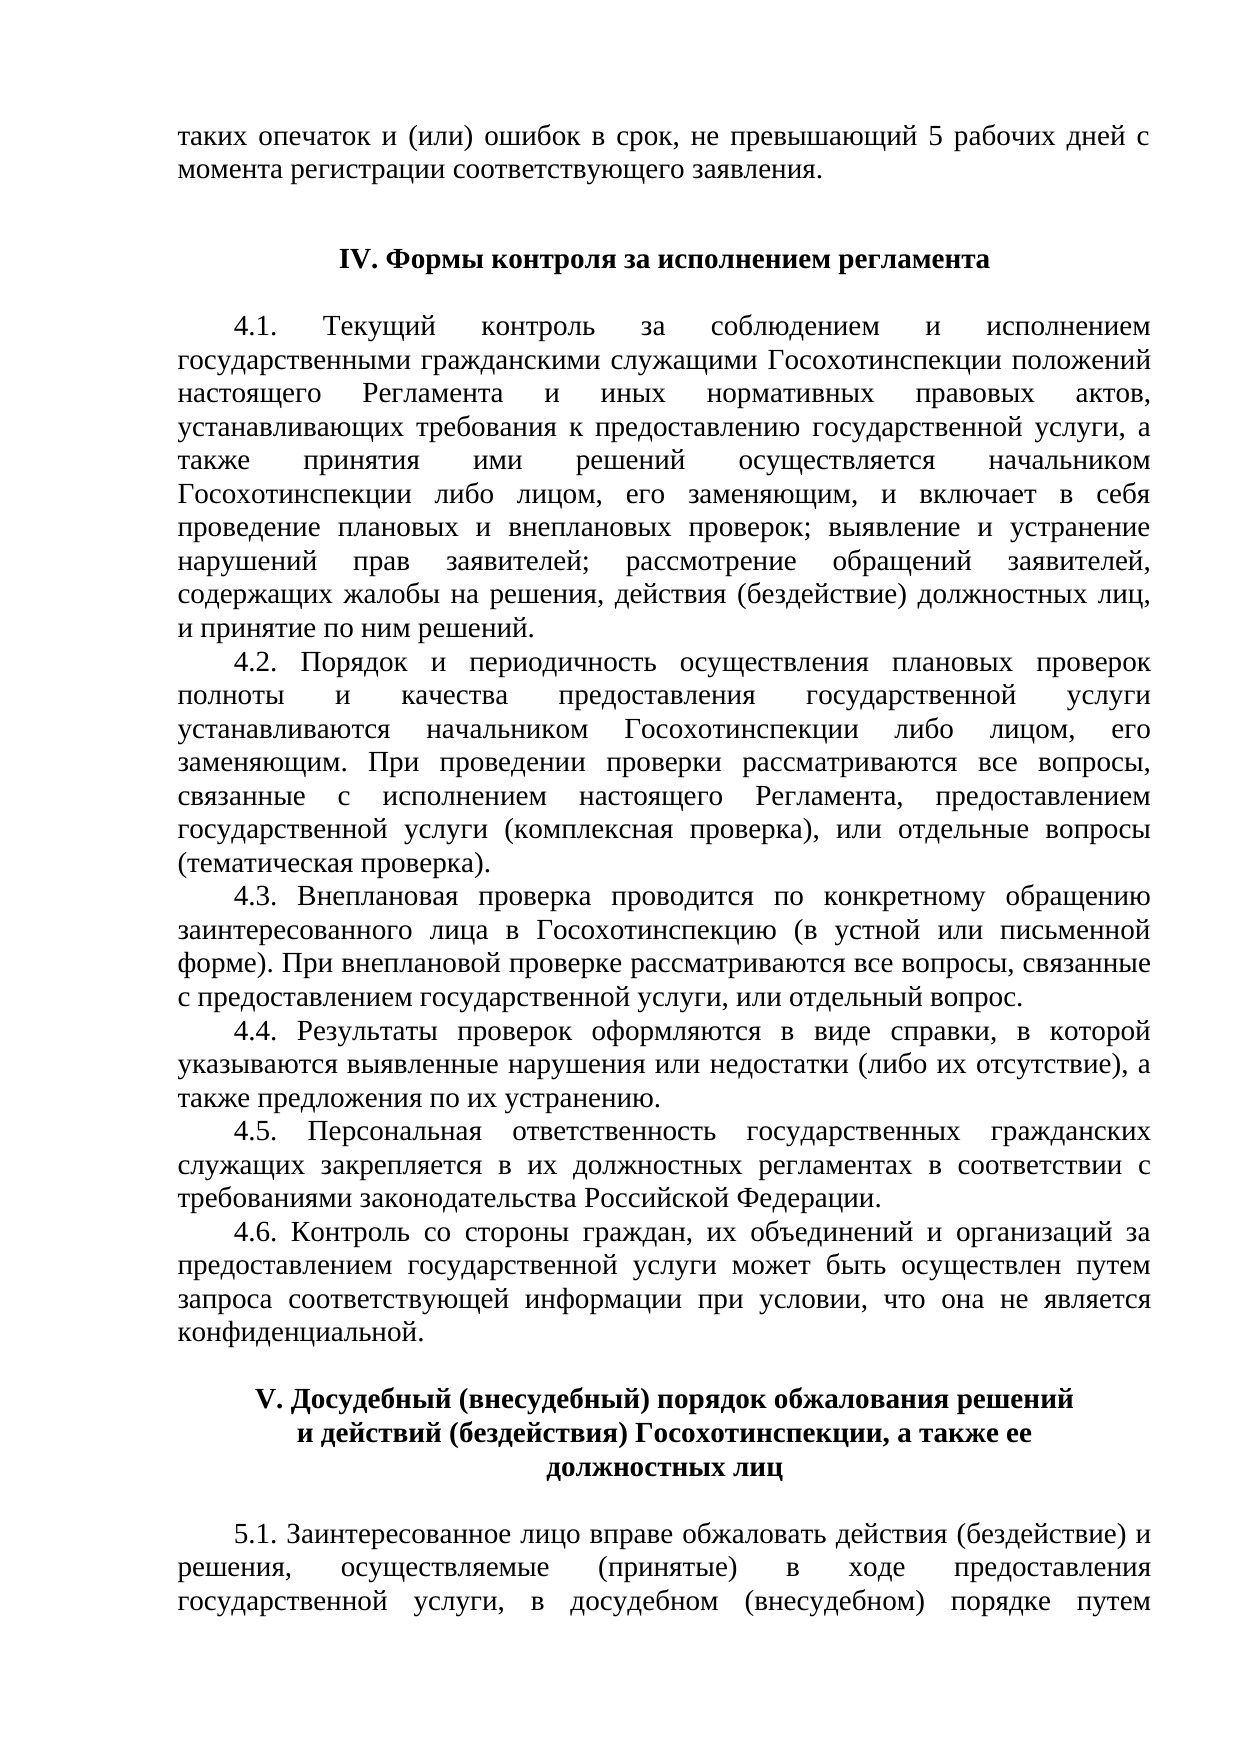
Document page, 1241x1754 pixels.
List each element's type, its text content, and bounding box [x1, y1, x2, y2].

text 4.2. Порядок и периодичность осуществления плановых проверок полноты и качества предоставления государственной услуги устанавливаются начальником Госохотинспекции либо лицом, его заменяющим. При проведении проверки рассматриваются все вопросы, связанные с исполнением настоящего Регламента, предоставлением государственной услуги (комплексная проверка), или отдельные вопросы (тематическая проверка). [177, 644, 1152, 878]
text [177, 1516, 1152, 1616]
text должностных лиц [177, 1449, 1152, 1482]
text 4.5. Персональная ответственность государственных гражданских служащих закрепляется в их должностных регламентах в соответствии с требованиями законодательства Российской Федерации. [177, 1113, 1152, 1214]
text 4.3. Внеплановая проверка проводится по конкретному обращению заинтересованного лица в Госохотинспекцию (в устной или письменной форме). При внеплановой проверке рассматриваются все вопросы, связанные с предоставлением государственной услуги, или отдельный вопрос. [177, 878, 1152, 1013]
text IV. Формы контроля за исполнением регламента [177, 241, 1152, 275]
text 4.6. Контроль со стороны граждан, их объединений и организаций за предоставлением государственной услуги может быть осуществлен путем запроса соответствующей информации при условии, что она не является конфиденциальной. [177, 1214, 1152, 1348]
text V. Досудебный (внесудебный) порядок обжалования решений [177, 1382, 1152, 1415]
text 4.4. Результаты проверок оформляются в виде справки, в которой указываются выявленные нарушения или недостатки (либо их отсутствие), а также предложения по их устранению. [177, 1013, 1152, 1113]
text и действий (бездействия) Госохотинспекции, а также ее [177, 1415, 1152, 1449]
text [177, 118, 1152, 185]
text 4.1. Текущий контроль за соблюдением и исполнением государственными гражданскими служащими Госохотинспекции положений настоящего Регламента и иных нормативных правовых актов, устанавливающих требования к предоставлению государственной услуги, а также принятия ими решений осуществляется начальником Госохотинспекции либо лицом, его заменяющим, и включает в себя проведение плановых и внеплановых проверок; выявление и устранение нарушений прав заявителей; рассмотрение обращений заявителей, содержащих жалобы на решения, действия (бездействие) должностных лиц, и принятие по ним решений. [177, 308, 1152, 644]
